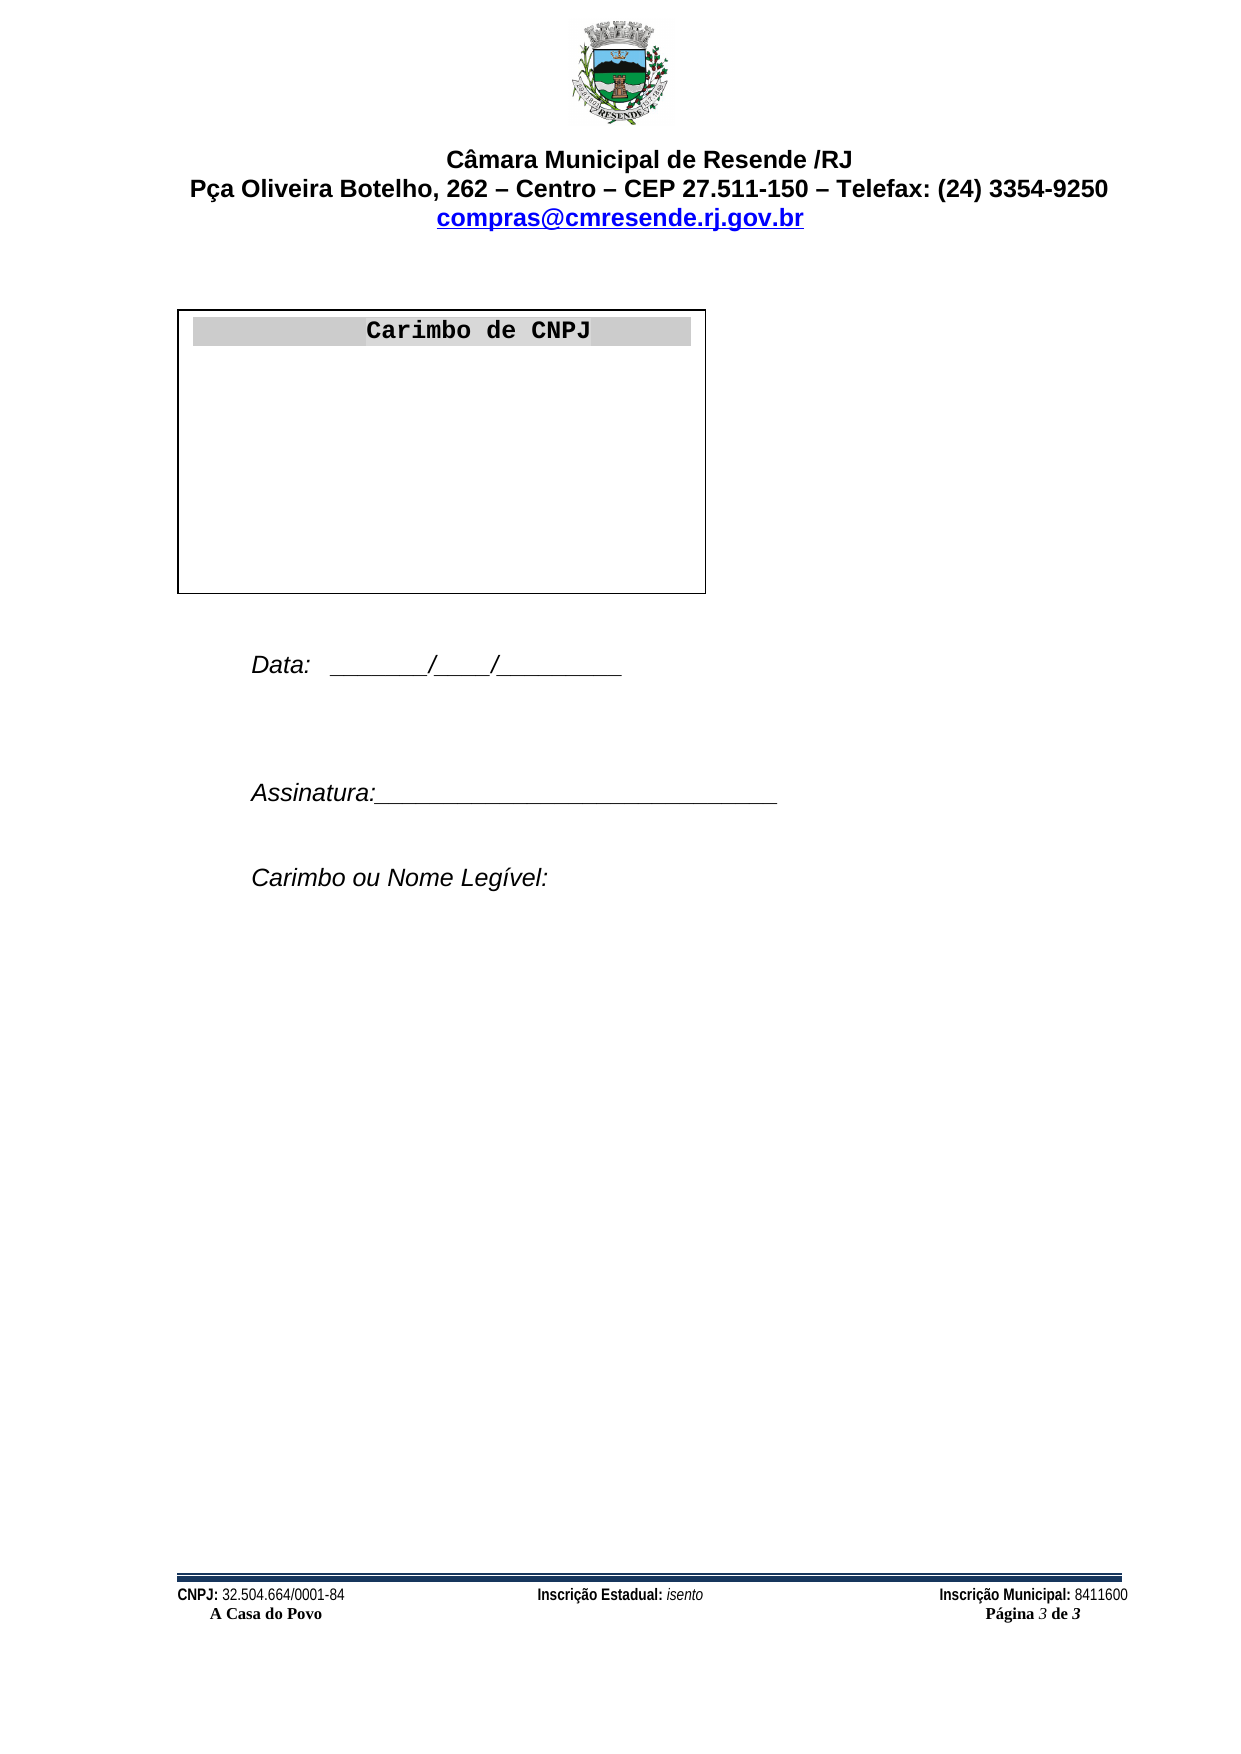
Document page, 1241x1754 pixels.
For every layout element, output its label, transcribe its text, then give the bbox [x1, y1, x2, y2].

text Assinatura:_____________________________ [177, 778, 1122, 807]
text Carimbo ou Nome Legível: [177, 863, 1122, 892]
picture [568, 18, 675, 126]
text Data: _______/____/_________ [177, 650, 1122, 678]
